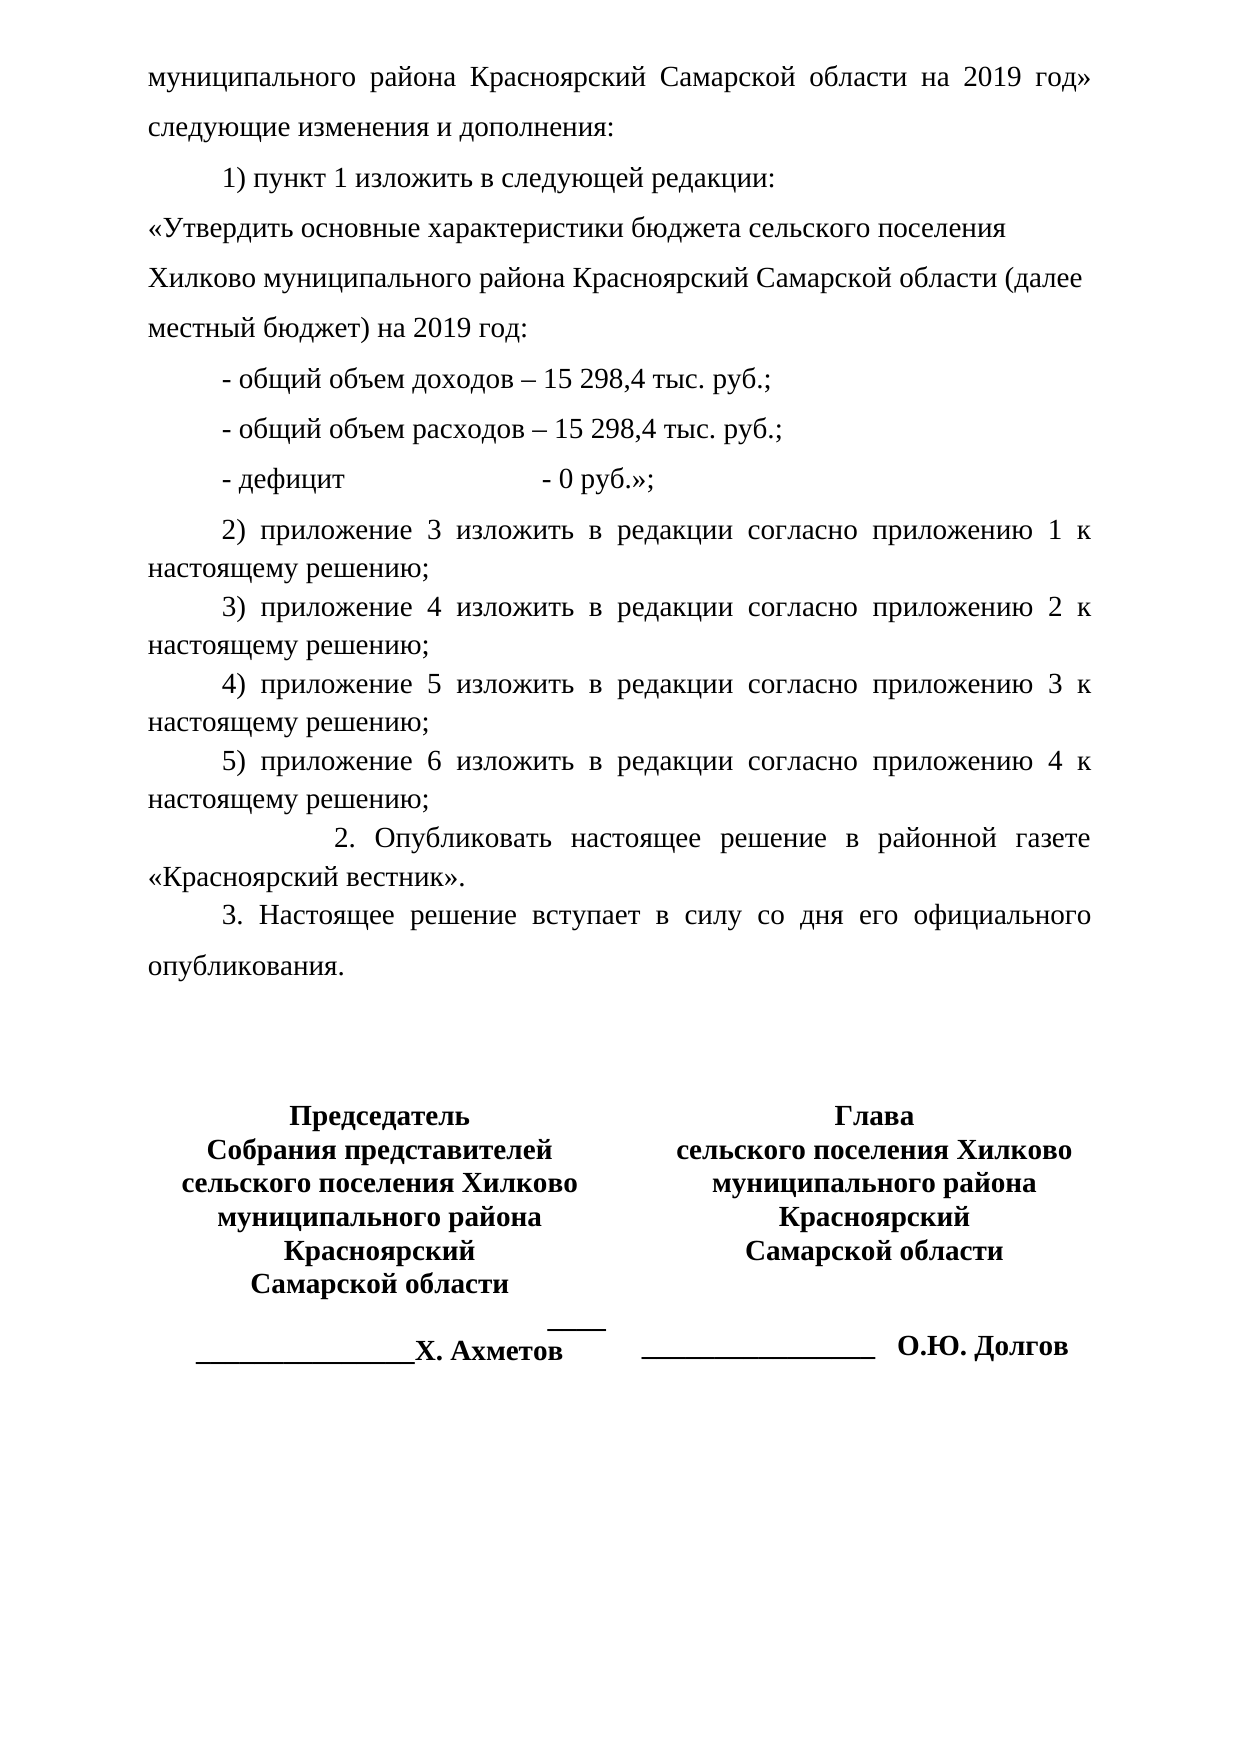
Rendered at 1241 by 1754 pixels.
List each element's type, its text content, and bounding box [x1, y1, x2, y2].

table_header Глава сельского поселения Хилково муниципального района Красноярский Самарской области ________________ О.Ю. Долгов [623, 1099, 1125, 1448]
text 2) приложение 3 изложить в редакции согласно приложению 1 к настоящему решению; [148, 512, 1092, 584]
text - дефицит - 0 руб.»; [148, 462, 1092, 495]
text 4) приложение 5 изложить в редакции согласно приложению 3 к настоящему решению; [148, 666, 1092, 738]
text 5) приложение 6 изложить в редакции согласно приложению 4 к настоящему решению; [148, 743, 1092, 815]
text 3. Настоящее решение вступает в силу со дня его официального опубликования. [148, 897, 1092, 981]
text «Утвердить основные характеристики бюджета сельского поселения Хилково муниципального района Красноярский Самарской области (далее местный бюджет) на 2019 год: [148, 210, 1092, 344]
text - общий объем расходов – 15 298,4 тыс. руб.; [148, 411, 1092, 445]
text - общий объем доходов – 15 298,4 тыс. руб.; [148, 361, 1092, 394]
text 3) приложение 4 изложить в редакции согласно приложению 2 к настоящему решению; [148, 589, 1092, 661]
text 2. Опубликовать настоящее решение в районной газете «Красноярский вестник». [148, 820, 1092, 892]
table_header Председатель Собрания представителей сельского поселения Хилково муниципального района Красноярский Самарской области ___________________Х. Ахметов [136, 1099, 623, 1448]
text 1) пункт 1 изложить в следующей редакции: [148, 160, 1092, 193]
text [148, 59, 1092, 143]
